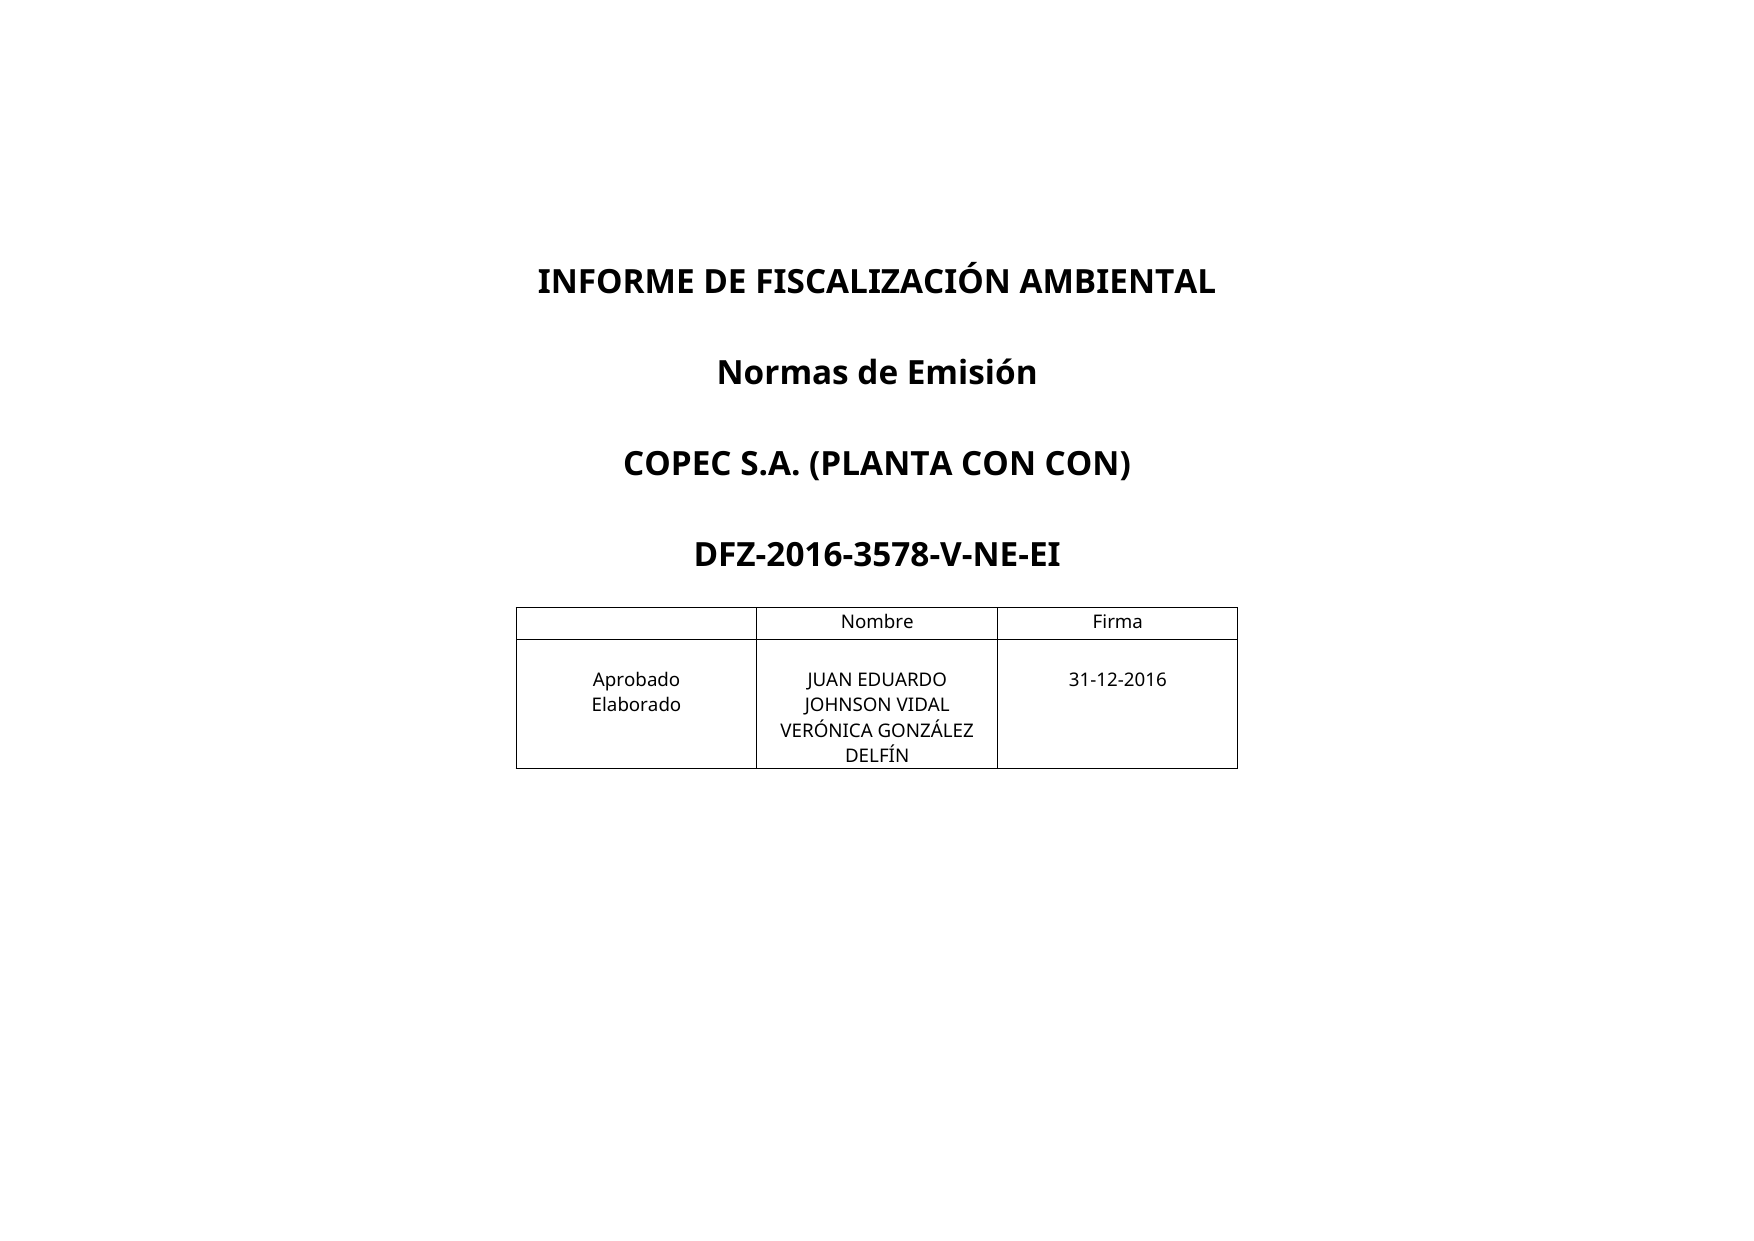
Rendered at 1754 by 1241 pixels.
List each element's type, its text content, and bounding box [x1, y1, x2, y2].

table_cell Aprobado Elaborado [517, 640, 756, 768]
table_header [517, 608, 756, 639]
text DFZ-2016-3578-V-NE-EI [150, 485, 1604, 576]
table_header Nombre [757, 608, 997, 639]
table_cell JUAN EDUARDO JOHNSON VIDAL VERÓNICA GONZÁLEZ DELFÍN [757, 640, 997, 768]
text INFORME DE FISCALIZACIÓN AMBIENTAL [150, 212, 1604, 303]
table_cell 31-12-2016 [998, 640, 1237, 768]
text COPEC S.A. (PLANTA CON CON) [150, 394, 1604, 485]
table_header Firma [998, 608, 1237, 639]
text Normas de Emisión [150, 303, 1604, 394]
